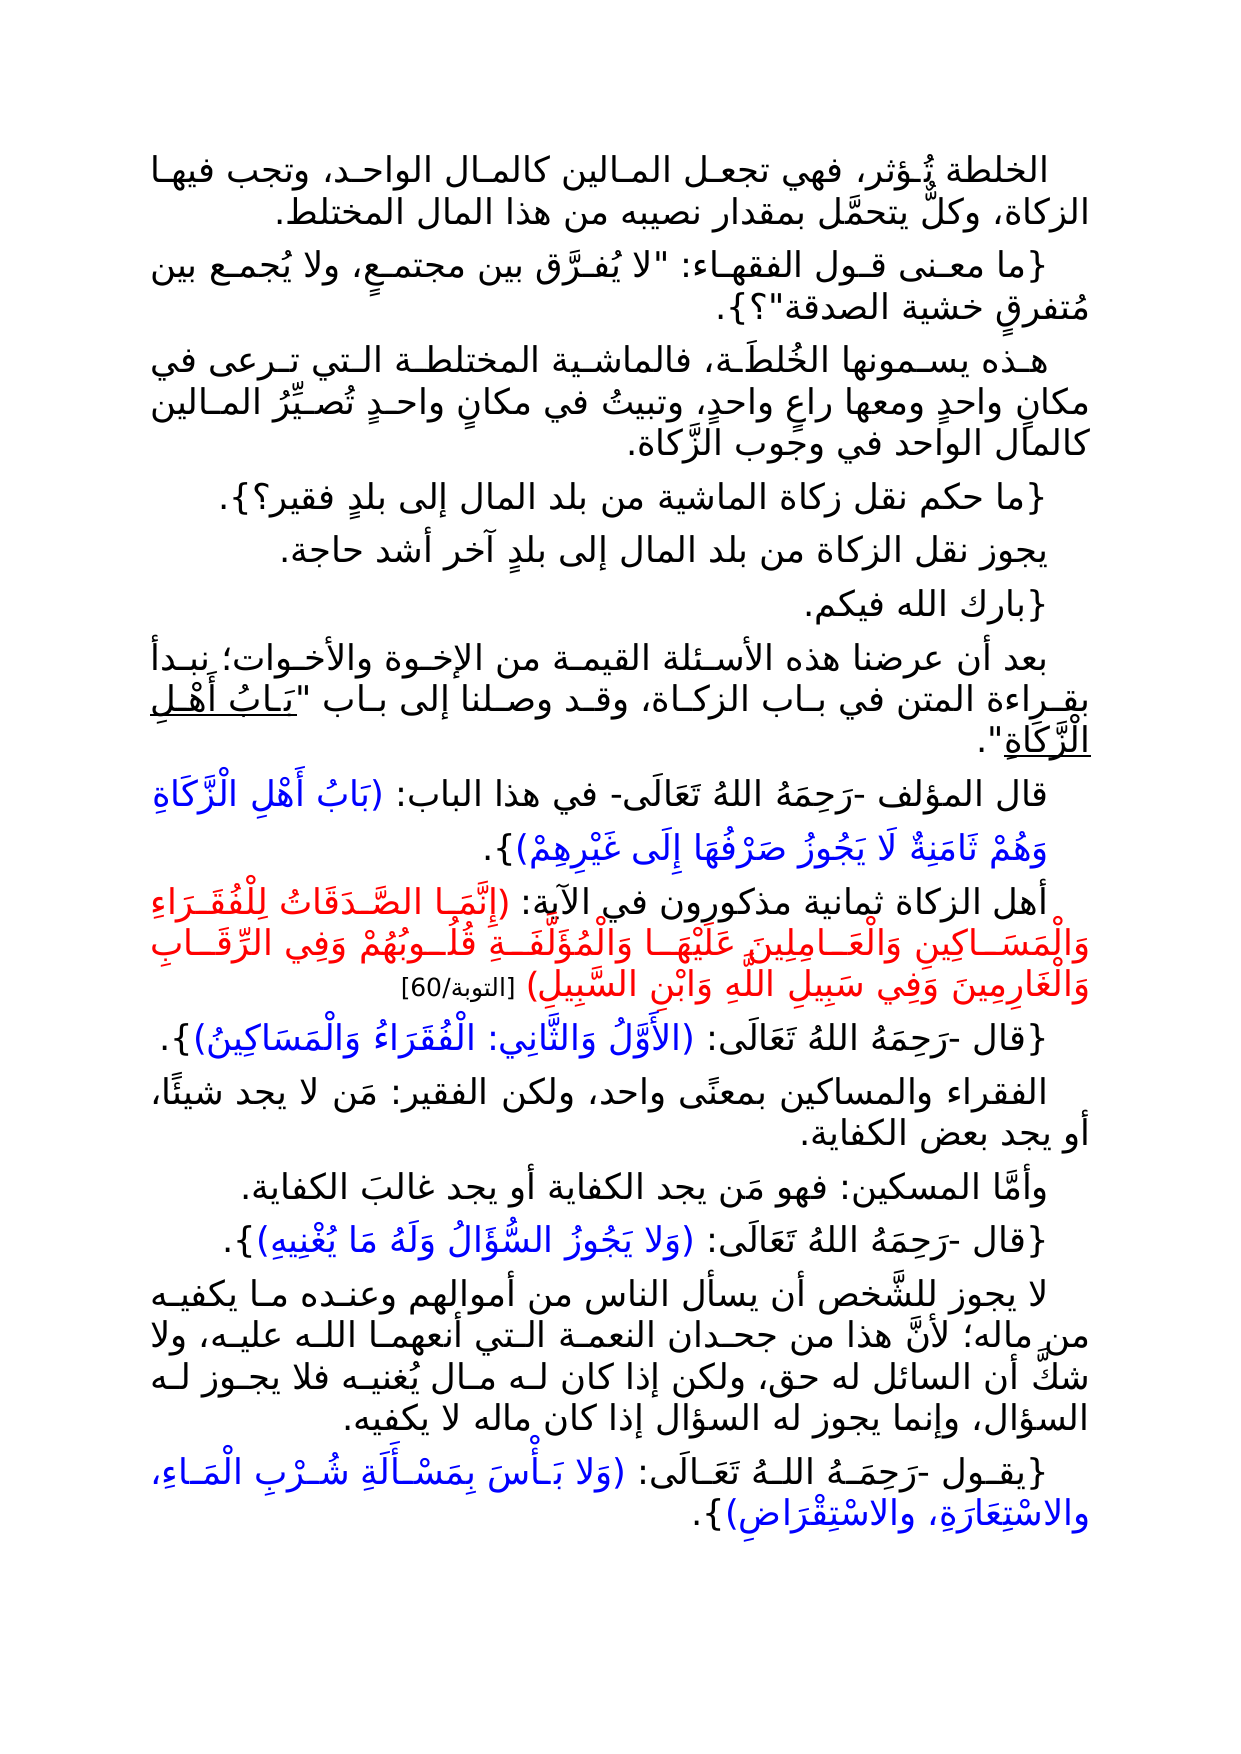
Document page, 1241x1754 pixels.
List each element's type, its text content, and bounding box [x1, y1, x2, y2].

text {ما حكم نقل زكاة الماشية من بلد المال إلى بلدٍ فقير؟}. [150, 476, 1090, 517]
text {قال -رَحِمَهُ اللهُ تَعَالَى: (وَلا يَجُوزُ السُّؤَالُ وَلَهُ مَا يُغْنِيهِ)}. [150, 1220, 1090, 1261]
text وأمَّا المسكين: فهو مَن يجد الكفاية أو يجد غالبَ الكفاية. [150, 1166, 1090, 1207]
text يجوز نقل الزكاة من بلد المال إلى بلدٍ آخر أشد حاجة. [150, 530, 1090, 571]
text {قال -رَحِمَهُ اللهُ تَعَالَى: (الأَوَّلُ وَالثَّانِي: الْفُقَرَاءُ وَالْمَسَاكِينُ)}. [150, 1017, 1090, 1059]
text {ما معنى قول الفقهاء: "لا يُفرَّق بين مجتمعٍ، ولا يُجمع بين مُتفرقٍ خشية الصدقة"؟}. [150, 245, 1090, 327]
text الفقراء والمساكين بمعنًى واحد، ولكن الفقير: مَن لا يجد شيئًا، أو يجد بعض الكفاية. [150, 1071, 1090, 1154]
text قال المؤلف -رَحِمَهُ اللهُ تَعَالَى- في هذا الباب: (بَابُ أَهْلِ الْزَّكَاةِ [150, 774, 1090, 815]
text لا يجوز للشَّخص أن يسأل الناس من أموالهم وعنده ما يكفيه من ماله؛ لأنَّ هذا من جحدان النعمة التي أنعهما الله عليه، ولا شكَّ أن السائل له حق، ولكن إذا كان له مال يُغنيه فلا يجوز له السؤال، وإنما يجوز له السؤال إذا كان ماله لا يكفيه. [150, 1274, 1090, 1439]
text {يقول -رَحِمَهُ اللهُ تَعَالَى: (وَلا بَأْسَ بِمَسْأَلَةِ شُرْبِ الْمَاءِ، والاسْتِعَارَةِ، والاسْتِقْرَاضِ)}. [150, 1451, 1090, 1534]
text هذه يسمونها الخُلطَة، فالماشية المختلطة التي ترعى في مكانٍ واحدٍ ومعها راعٍ واحدٍ، وتبيتُ في مكانٍ واحدٍ تُصيِّرُ المالين كالمال الواحد في وجوب الزَّكاة. [150, 340, 1090, 464]
text {بارك الله فيكم. [150, 584, 1090, 625]
text بعد أن عرضنا هذه الأسئلة القيمة من الإخوة والأخوات؛ نبدأ بقراءة المتن في باب الزكاة، وقد وصلنا إلى باب "بَابُ أَهْلِ الْزَّكَاةِ". [150, 637, 1090, 761]
text وَهُمْ ثَامَنِةٌ لَا يَجُوزُ صَرْفُهَا إِلَى غَيْرِهِمْ)}. [150, 827, 1090, 869]
text الخلطة تُؤثر، فهي تجعل المالين كالمال الواحد، وتجب فيها الزكاة، وكلٌّ يتحمَّل بمقدار نصيبه من هذا المال المختلط. [150, 150, 1090, 232]
text أهل الزكاة ثمانية مذكورون في الآية: ﴿إِنَّمَا الصَّدَقَاتُ لِلْفُقَرَاءِ وَالْمَسَاكِينِ وَالْعَامِلِينَ عَلَيْهَا وَالْمُؤَلَّفَةِ قُلُوبُهُمْ وَفِي الرِّقَابِ وَالْغَارِمِينَ وَفِي سَبِيلِ اللَّهِ وَابْنِ السَّبِيلِ﴾ [التوبة/60] [150, 881, 1090, 1005]
